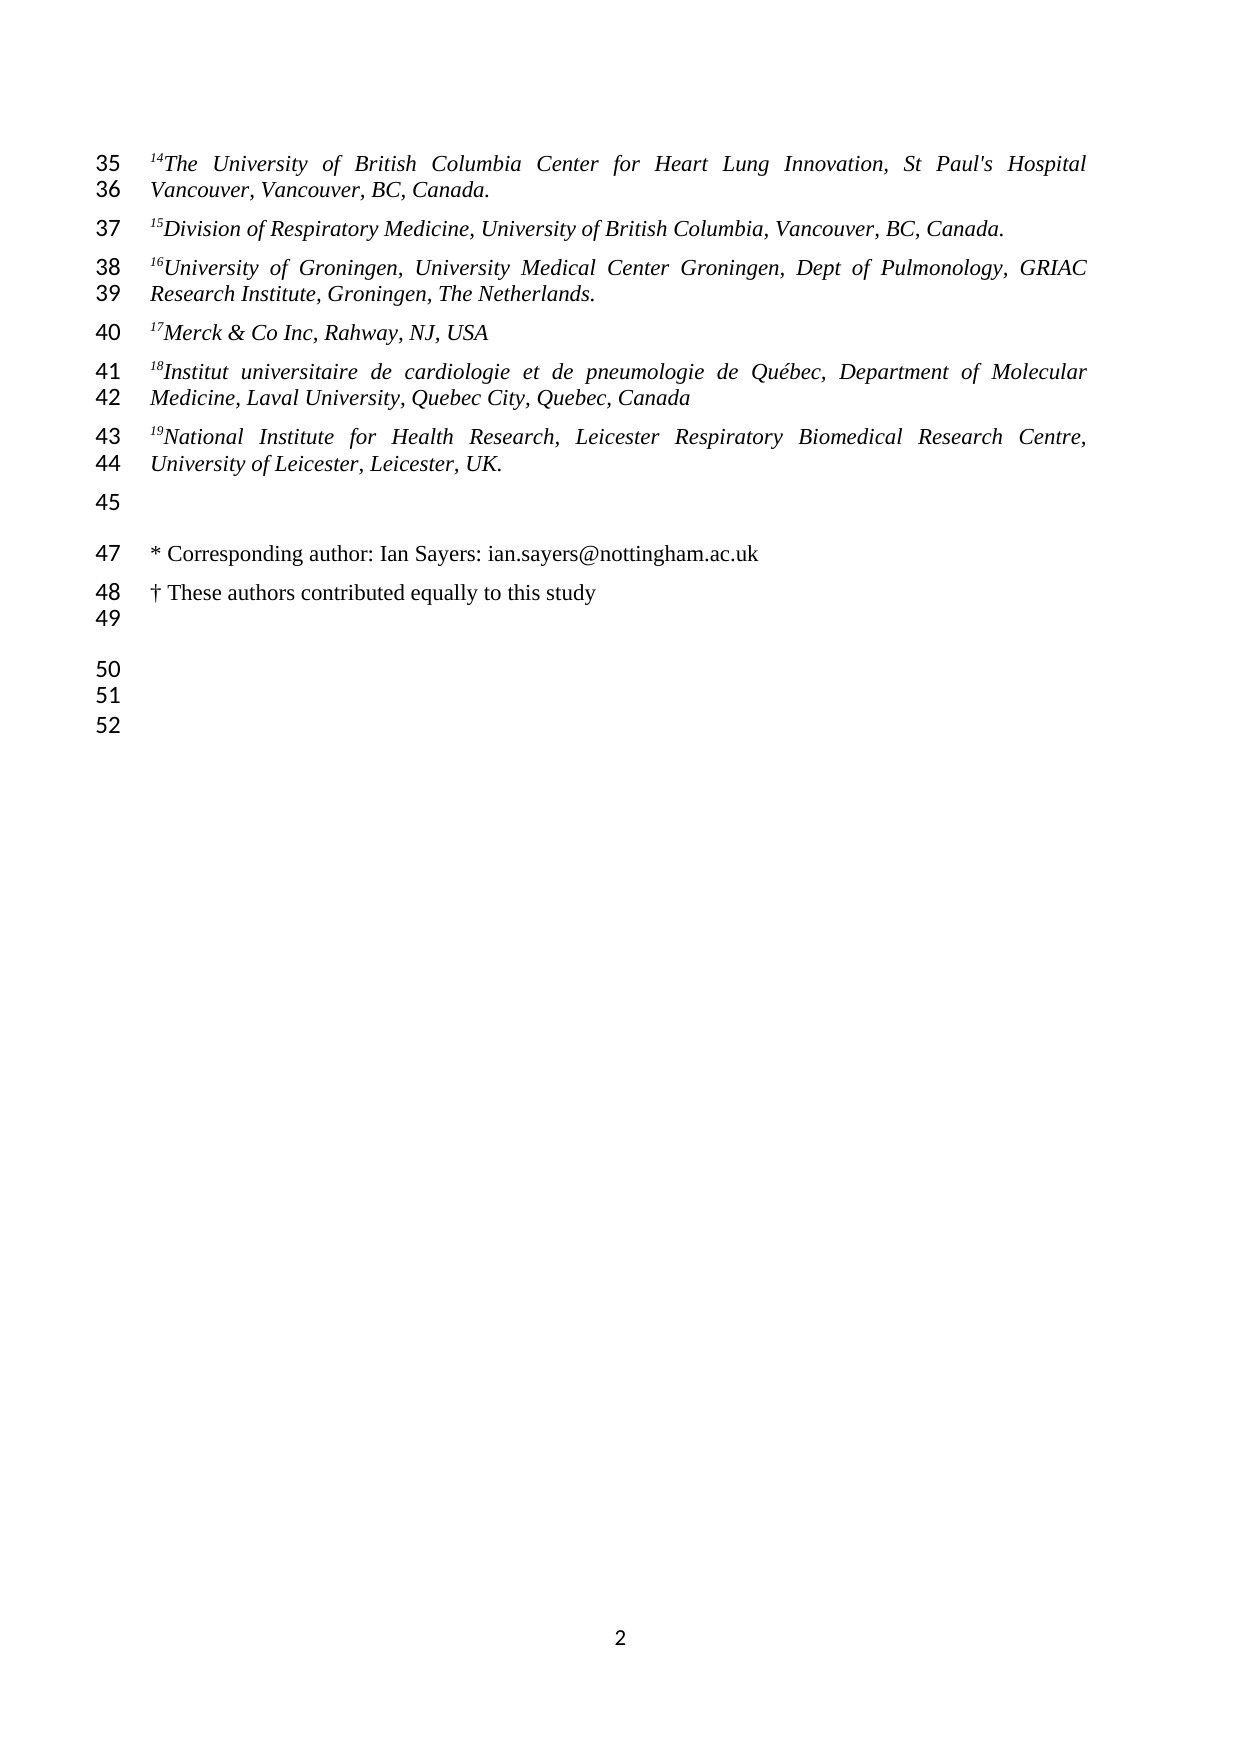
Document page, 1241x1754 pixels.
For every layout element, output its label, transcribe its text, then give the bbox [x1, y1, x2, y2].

text 15Division of Respiratory Medicine, University of British Columbia, Vancouver, BC, Canada. [150, 215, 1090, 242]
text † These authors contributed equally to this study [150, 579, 1090, 605]
text 17Merck & Co Inc, Rahway, NJ, USA [150, 319, 1090, 346]
text 19National Institute for Health Research, Leicester Respiratory Biomedical Research Centre, University of Leicester, Leicester, UK. [150, 423, 1090, 476]
text 14The University of British Columbia Center for Heart Lung Innovation, St Paul's Hospital Vancouver, Vancouver, BC, Canada. [150, 150, 1090, 203]
text * Corresponding author: Ian Sayers: ian.sayers@nottingham.ac.uk [150, 540, 1090, 566]
text 18Institut universitaire de cardiologie et de pneumologie de Québec, Department of Molecular Medicine, Laval University, Quebec City, Quebec, Canada [150, 358, 1090, 411]
text 16University of Groningen, University Medical Center Groningen, Dept of Pulmonology, GRIAC Research Institute, Groningen, The Netherlands. [150, 254, 1090, 307]
